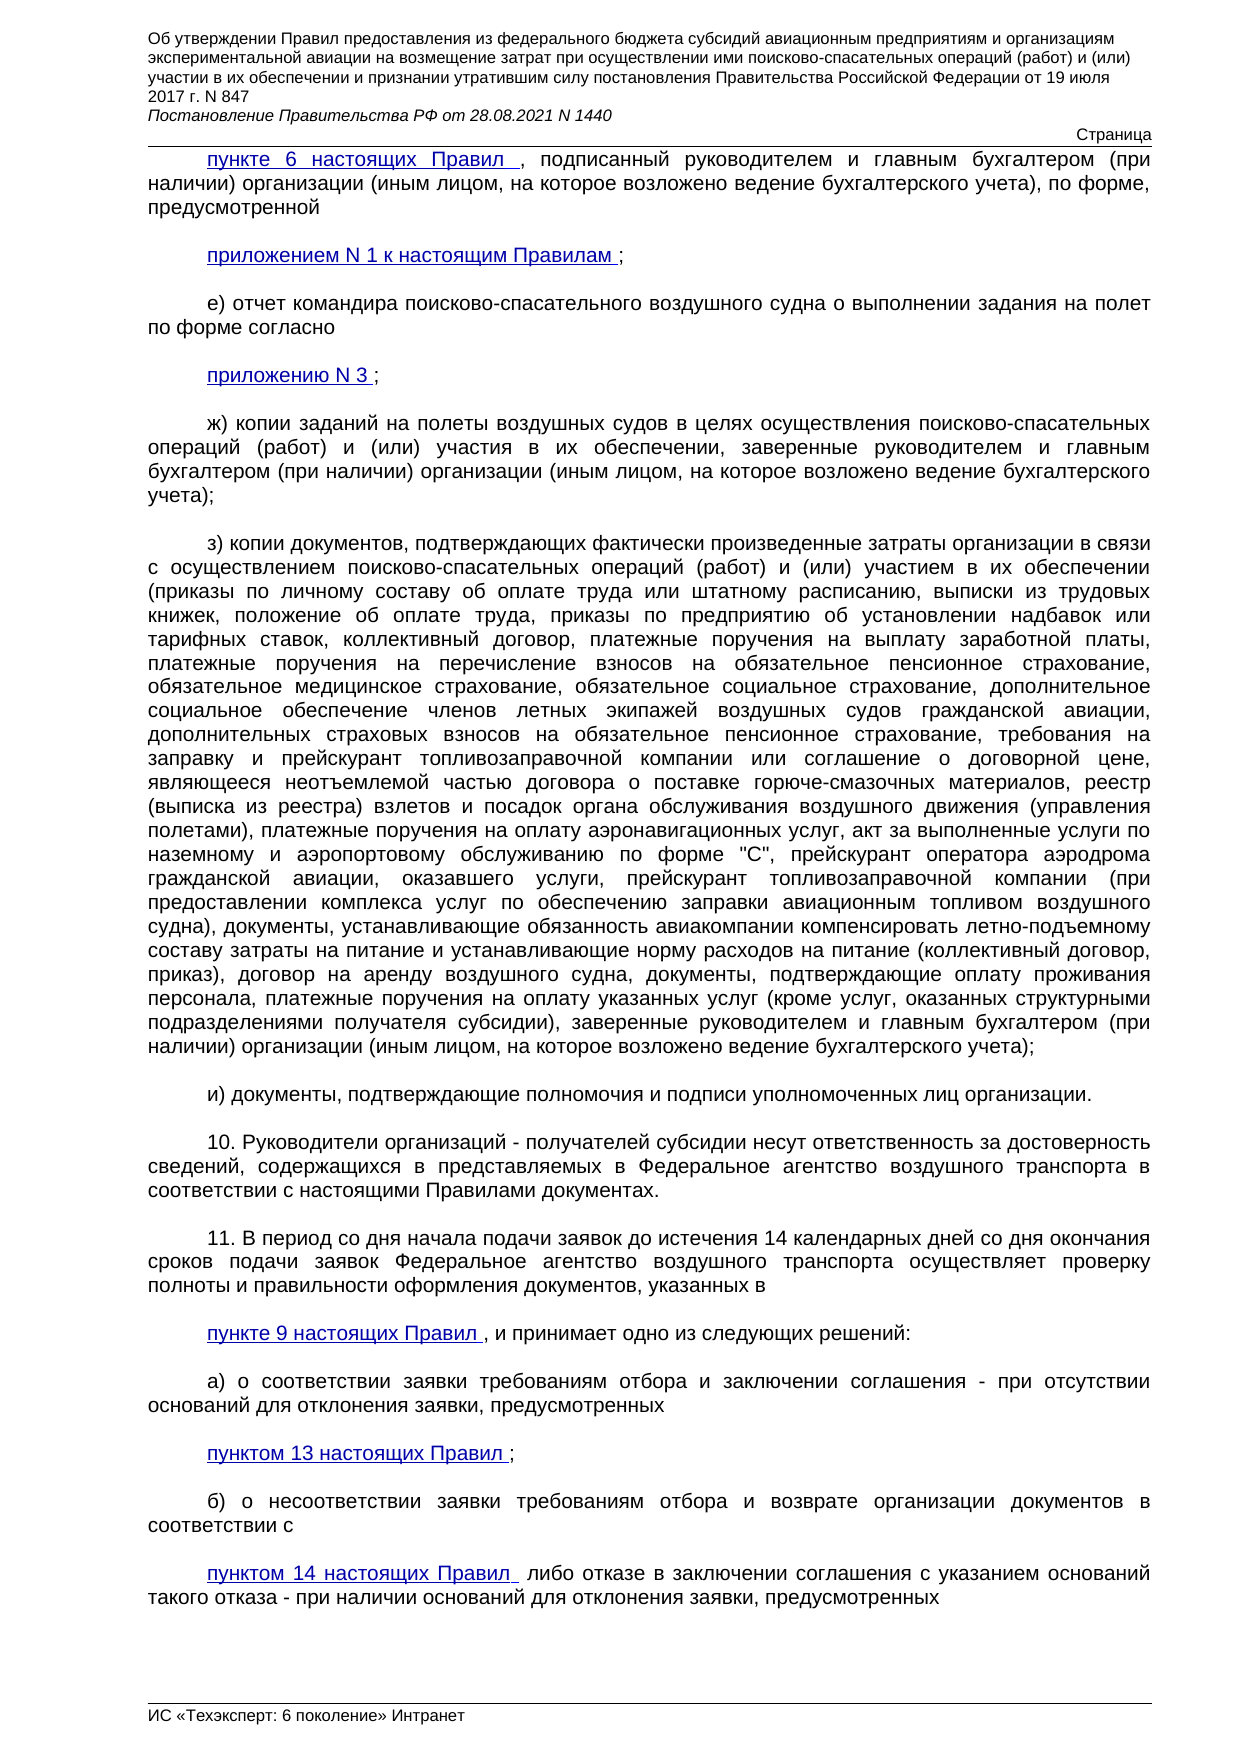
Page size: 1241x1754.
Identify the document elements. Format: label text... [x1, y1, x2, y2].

text пунктом 14 настоящих Правил либо отказе в заключении соглашения с указанием оснований такого отказа - при наличии оснований для отклонения заявки, предусмотренных [148, 1561, 1152, 1609]
text ж) копии заданий на полеты воздушных судов в целях осуществления поисково-спасательных операций (работ) и (или) участия в их обеспечении, заверенные руководителем и главным бухгалтером (при наличии) организации (иным лицом, на которое возложено ведение бухгалтерского учета); [148, 411, 1152, 507]
text б) о несоответствии заявки требованиям отбора и возврате организации документов в соответствии с [148, 1489, 1152, 1537]
text е) отчет командира поисково-спасательного воздушного судна о выполнении задания на полет по форме согласно [148, 291, 1152, 339]
text пунктом 13 настоящих Правил ; [148, 1441, 1152, 1465]
text пункте 9 настоящих Правил , и принимает одно из следующих решений: [148, 1321, 1152, 1345]
text приложением N 1 к настоящим Правилам ; [148, 243, 1152, 267]
text пункте 6 настоящих Правил , подписанный руководителем и главным бухгалтером (при наличии) организации (иным лицом, на которое возложено ведение бухгалтерского учета), по форме, предусмотренной [148, 147, 1152, 219]
text и) документы, подтверждающие полномочия и подписи уполномоченных лиц организации. [148, 1082, 1152, 1106]
text 10. Руководители организаций - получателей субсидии несут ответственность за достоверность сведений, содержащихся в представляемых в Федеральное агентство воздушного транспорта в соответствии с настоящими Правилами документах. [148, 1129, 1152, 1201]
text з) копии документов, подтверждающих фактически произведенные затраты организации в связи с осуществлением поисково-спасательных операций (работ) и (или) участием в их обеспечении (приказы по личному составу об оплате труда или штатному расписанию, выписки из трудовых книжек, положение об оплате труда, приказы по предприятию об установлении надбавок или тарифных ставок, коллективный договор, платежные поручения на выплату заработной платы, платежные поручения на перечисление взносов на обязательное пенсионное страхование, обязательное медицинское страхование, обязательное социальное страхование, дополнительное социальное обеспечение членов летных экипажей воздушных судов гражданской авиации, дополнительных страховых взносов на обязательное пенсионное страхование, требования на заправку и прейскурант топливозаправочной компании или соглашение о договорной цене, являющееся неотъемлемой частью договора о поставке горюче-смазочных материалов, реестр (выписка из реестра) взлетов и посадок органа обслуживания воздушного движения (управления полетами), платежные поручения на оплату аэронавигационных услуг, акт за выполненные услуги по наземному и аэропортовому обслуживанию по форме "С", прейскурант оператора аэродрома гражданской авиации, оказавшего услуги, прейскурант топливозаправочной компании (при предоставлении комплекса услуг по обеспечению заправки авиационным топливом воздушного судна), документы, устанавливающие обязанность авиакомпании компенсировать летно-подъемному составу затраты на питание и устанавливающие норму расходов на питание (коллективный договор, приказ), договор на аренду воздушного судна, документы, подтверждающие оплату проживания персонала, платежные поручения на оплату указанных услуг (кроме услуг, оказанных структурными подразделениями получателя субсидии), заверенные руководителем и главным бухгалтером (при наличии) организации (иным лицом, на которое возложено ведение бухгалтерского учета); [148, 531, 1152, 1058]
text 11. В период со дня начала подачи заявок до истечения 14 календарных дней со дня окончания сроков подачи заявок Федеральное агентство воздушного транспорта осуществляет проверку полноты и правильности оформления документов, указанных в [148, 1225, 1152, 1297]
text приложению N 3 ; [148, 363, 1152, 387]
text а) о соответствии заявки требованиям отбора и заключении соглашения - при отсутствии оснований для отклонения заявки, предусмотренных [148, 1369, 1152, 1417]
